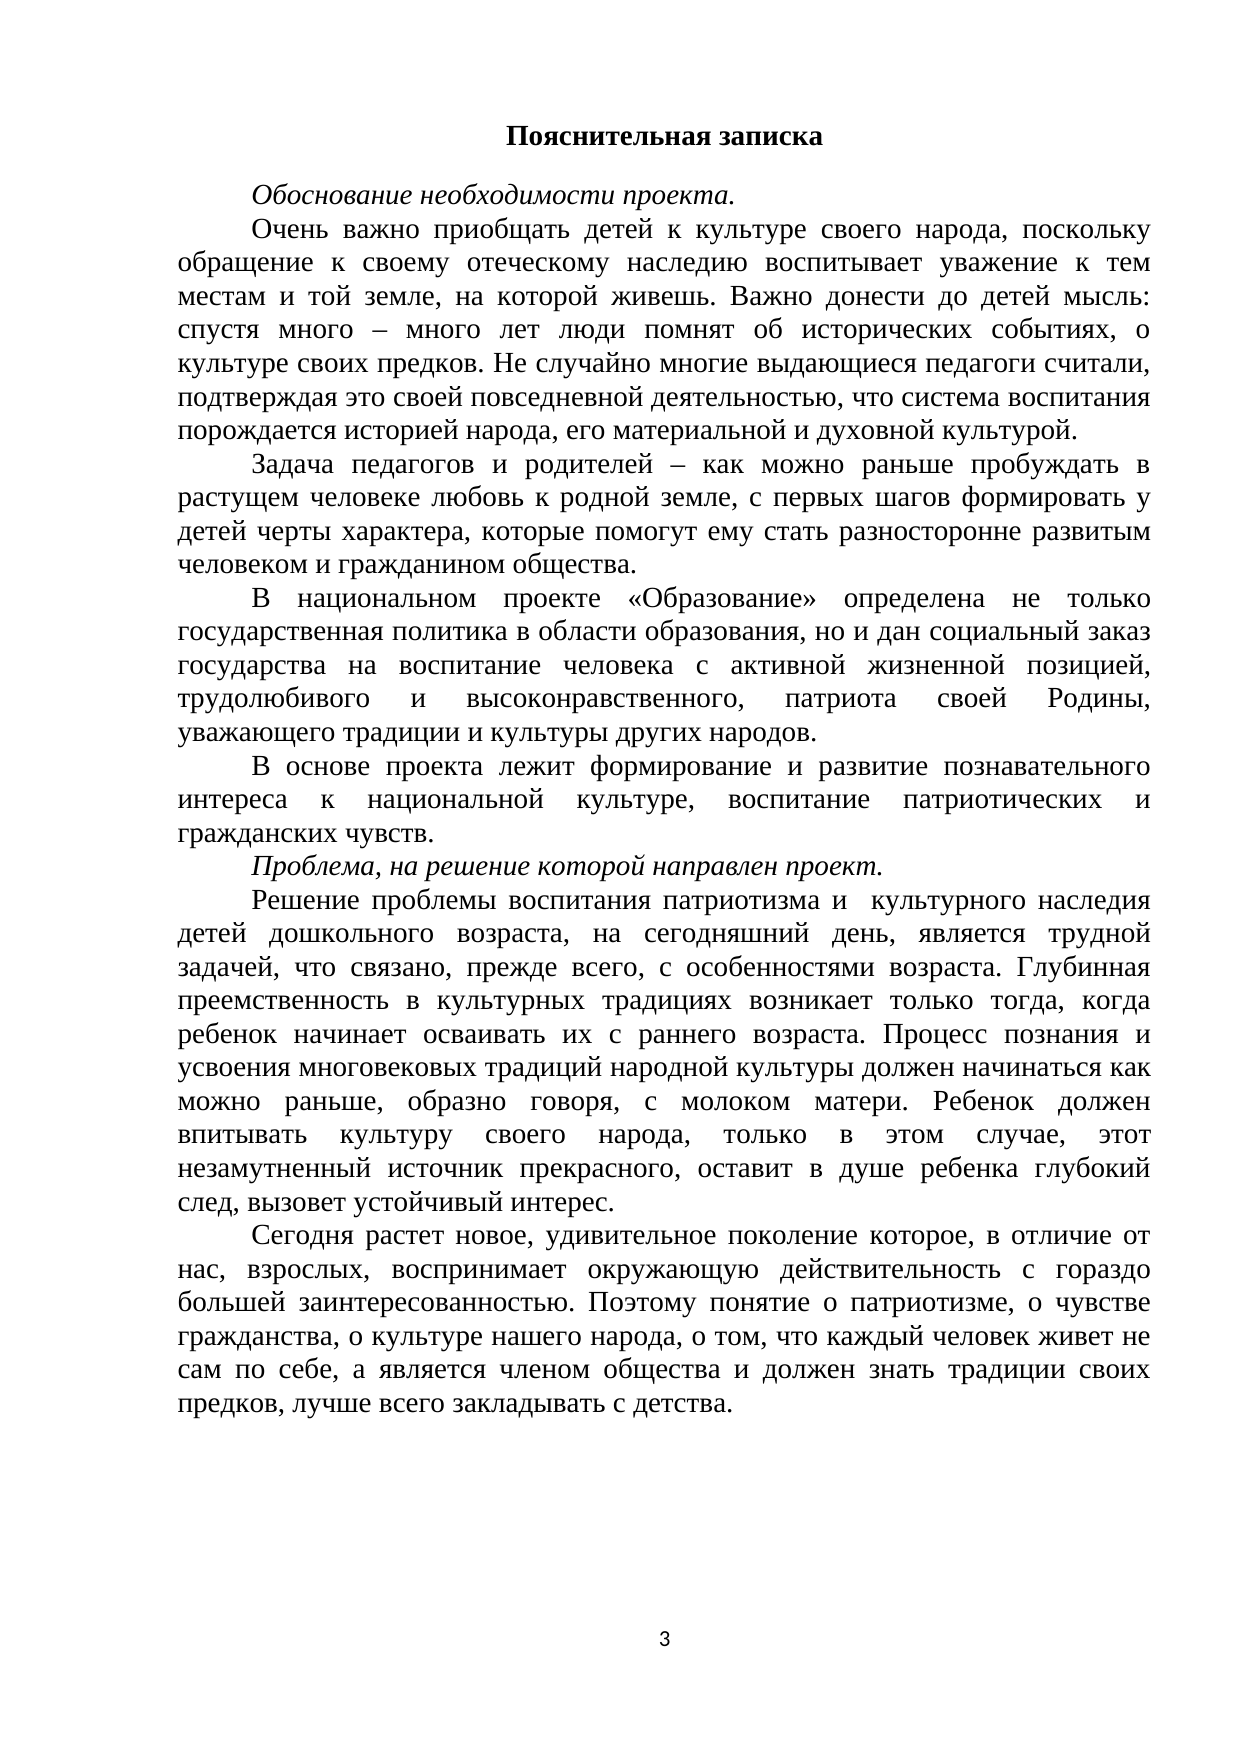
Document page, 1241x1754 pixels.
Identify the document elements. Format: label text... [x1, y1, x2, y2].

text Решение проблемы воспитания патриотизма и культурного наследия детей дошкольного возраста, на сегодняшний день, является трудной задачей, что связано, прежде всего, с особенностями возраста. Глубинная преемственность в культурных традициях возникает только тогда, когда ребенок начинает осваивать их с раннего возраста. Процесс познания и усвоения многовековых традиций народной культуры должен начинаться как можно раньше, образно говоря, с молоком матери. Ребенок должен впитывать культуру своего народа, только в этом случае, этот незамутненный источник прекрасного, оставит в душе ребенка глубокий след, вызовет устойчивый интерес. [177, 882, 1152, 1217]
text В основе проекта лежит формирование и развитие познавательного интереса к национальной культуре, воспитание патриотических и гражданских чувств. [177, 748, 1152, 848]
text В национальном проекте «Образование» определена не только государственная политика в области образования, но и дан социальный заказ государства на воспитание человека с активной жизненной позицией, трудолюбивого и высоконравственного, патриота своей Родины, уважающего традиции и культуры других народов. [177, 580, 1152, 748]
text Пояснительная записка [177, 118, 1152, 152]
text Очень важно приобщать детей к культуре своего народа, поскольку обращение к своему отеческому наследию воспитывает уважение к тем местам и той земле, на которой живешь. Важно донести до детей мысль: спустя много – много лет люди помнят об исторических событиях, о культуре своих предков. Не случайно многие выдающиеся педагоги считали, подтверждая это своей повседневной деятельностью, что система воспитания порождается историей народа, его материальной и духовной культурой. [177, 211, 1152, 446]
text Проблема, на решение которой направлен проект. [177, 848, 1152, 882]
text Сегодня растет новое, удивительное поколение которое, в отличие от нас, взрослых, воспринимает окружающую действительность с гораздо большей заинтересованностью. Поэтому понятие о патриотизме, о чувстве гражданства, о культуре нашего народа, о том, что каждый человек живет не сам по себе, а является членом общества и должен знать традиции своих предков, лучше всего закладывать с детства. [177, 1217, 1152, 1418]
text Задача педагогов и родителей – как можно раньше пробуждать в растущем человеке любовь к родной земле, с первых шагов формировать у детей черты характера, которые помогут ему стать разносторонне развитым человеком и гражданином общества. [177, 446, 1152, 580]
text Обоснование необходимости проекта. [177, 177, 1152, 211]
